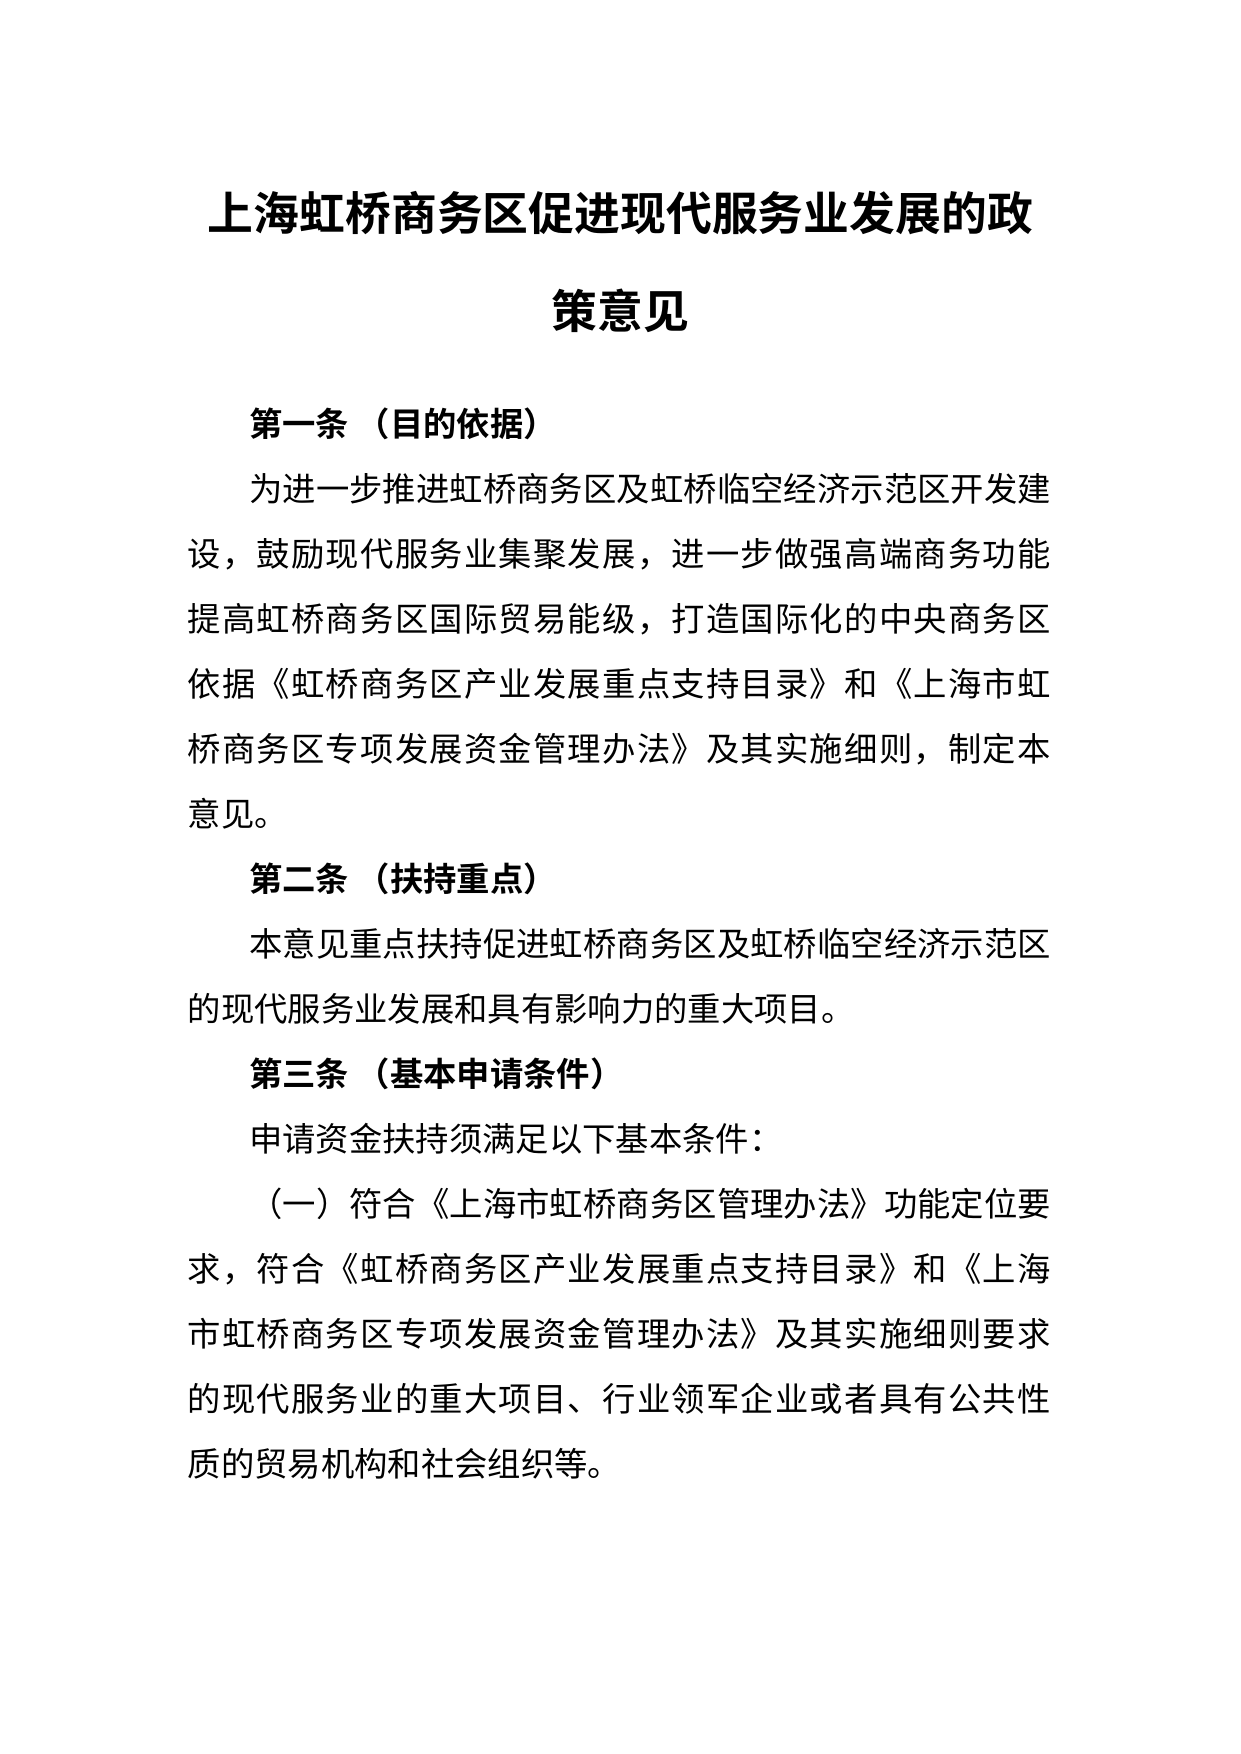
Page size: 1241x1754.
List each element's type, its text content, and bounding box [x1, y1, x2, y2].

text 第三条 （基本申请条件） [187, 1039, 1053, 1104]
text 为进一步推进虹桥商务区及虹桥临空经济示范区开发建设，鼓励现代服务业集聚发展，进一步做强高端商务功能，提高虹桥商务区国际贸易能级，打造国际化的中央商务区，依据《虹桥商务区产业发展重点支持目录》和《上海市虹桥商务区专项发展资金管理办法》及其实施细则，制定本意见。 [187, 454, 1053, 844]
text 第一条 （目的依据） [187, 389, 1053, 454]
text 第二条 （扶持重点） [187, 844, 1053, 909]
text 上海虹桥商务区促进现代服务业发展的政策意见 [187, 162, 1053, 357]
text 申请资金扶持须满足以下基本条件： [187, 1104, 1053, 1169]
text （一）符合《上海市虹桥商务区管理办法》功能定位要求，符合《虹桥商务区产业发展重点支持目录》和《上海市虹桥商务区专项发展资金管理办法》及其实施细则要求的现代服务业的重大项目、行业领军企业或者具有公共性质的贸易机构和社会组织等。 [187, 1169, 1053, 1494]
text 本意见重点扶持促进虹桥商务区及虹桥临空经济示范区的现代服务业发展和具有影响力的重大项目。 [187, 909, 1053, 1039]
